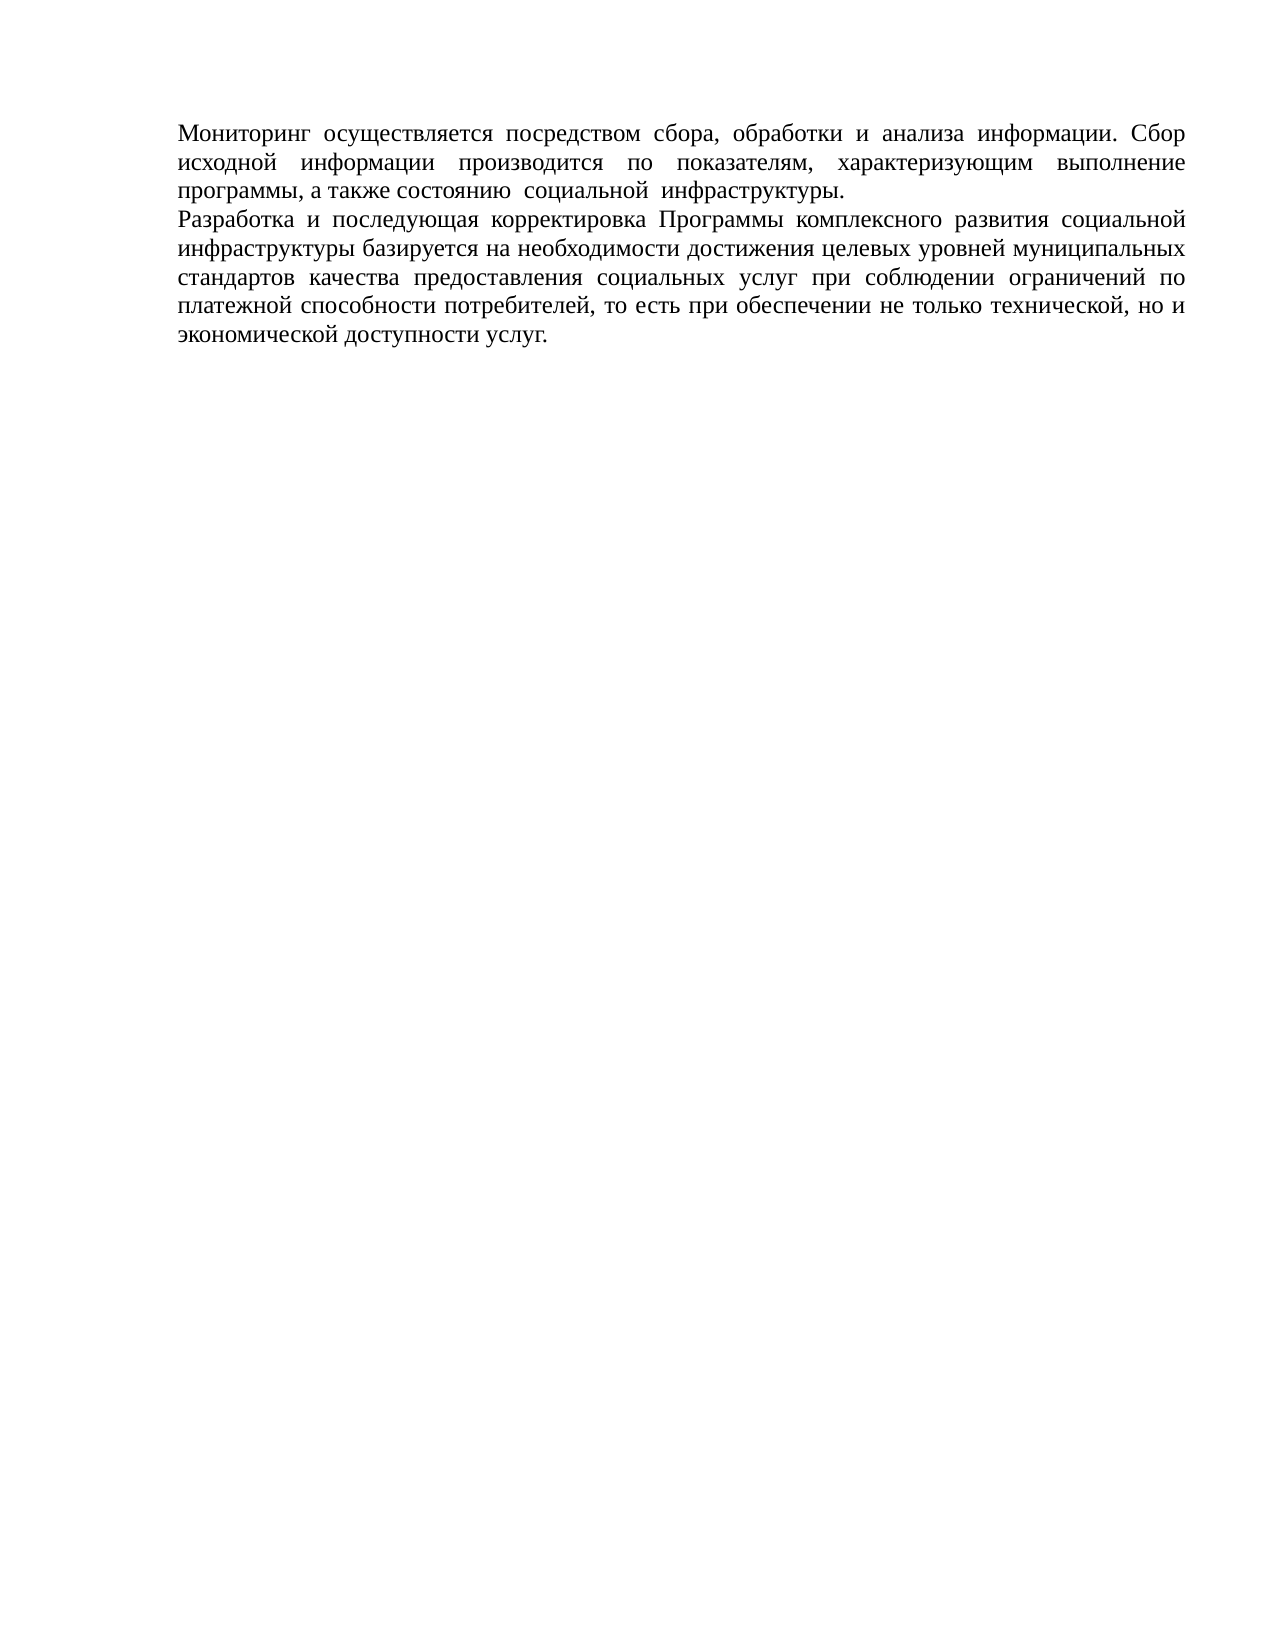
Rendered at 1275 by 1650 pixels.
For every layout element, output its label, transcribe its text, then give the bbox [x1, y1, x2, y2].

text Разработка и последующая корректировка Программы комплексного развития социальной инфраструктуры базируется на необходимости достижения целевых уровней муниципальных стандартов качества предоставления социальных услуг при соблюдении ограничений по платежной способности потребителей, то есть при обеспечении не только технической, но и экономической доступности услуг. [177, 204, 1186, 348]
text Мониторинг осуществляется посредством сбора, обработки и анализа информации. Сбор исходной информации производится по показателям, характеризующим выполнение программы, а также состоянию социальной инфраструктуры. [177, 118, 1186, 204]
